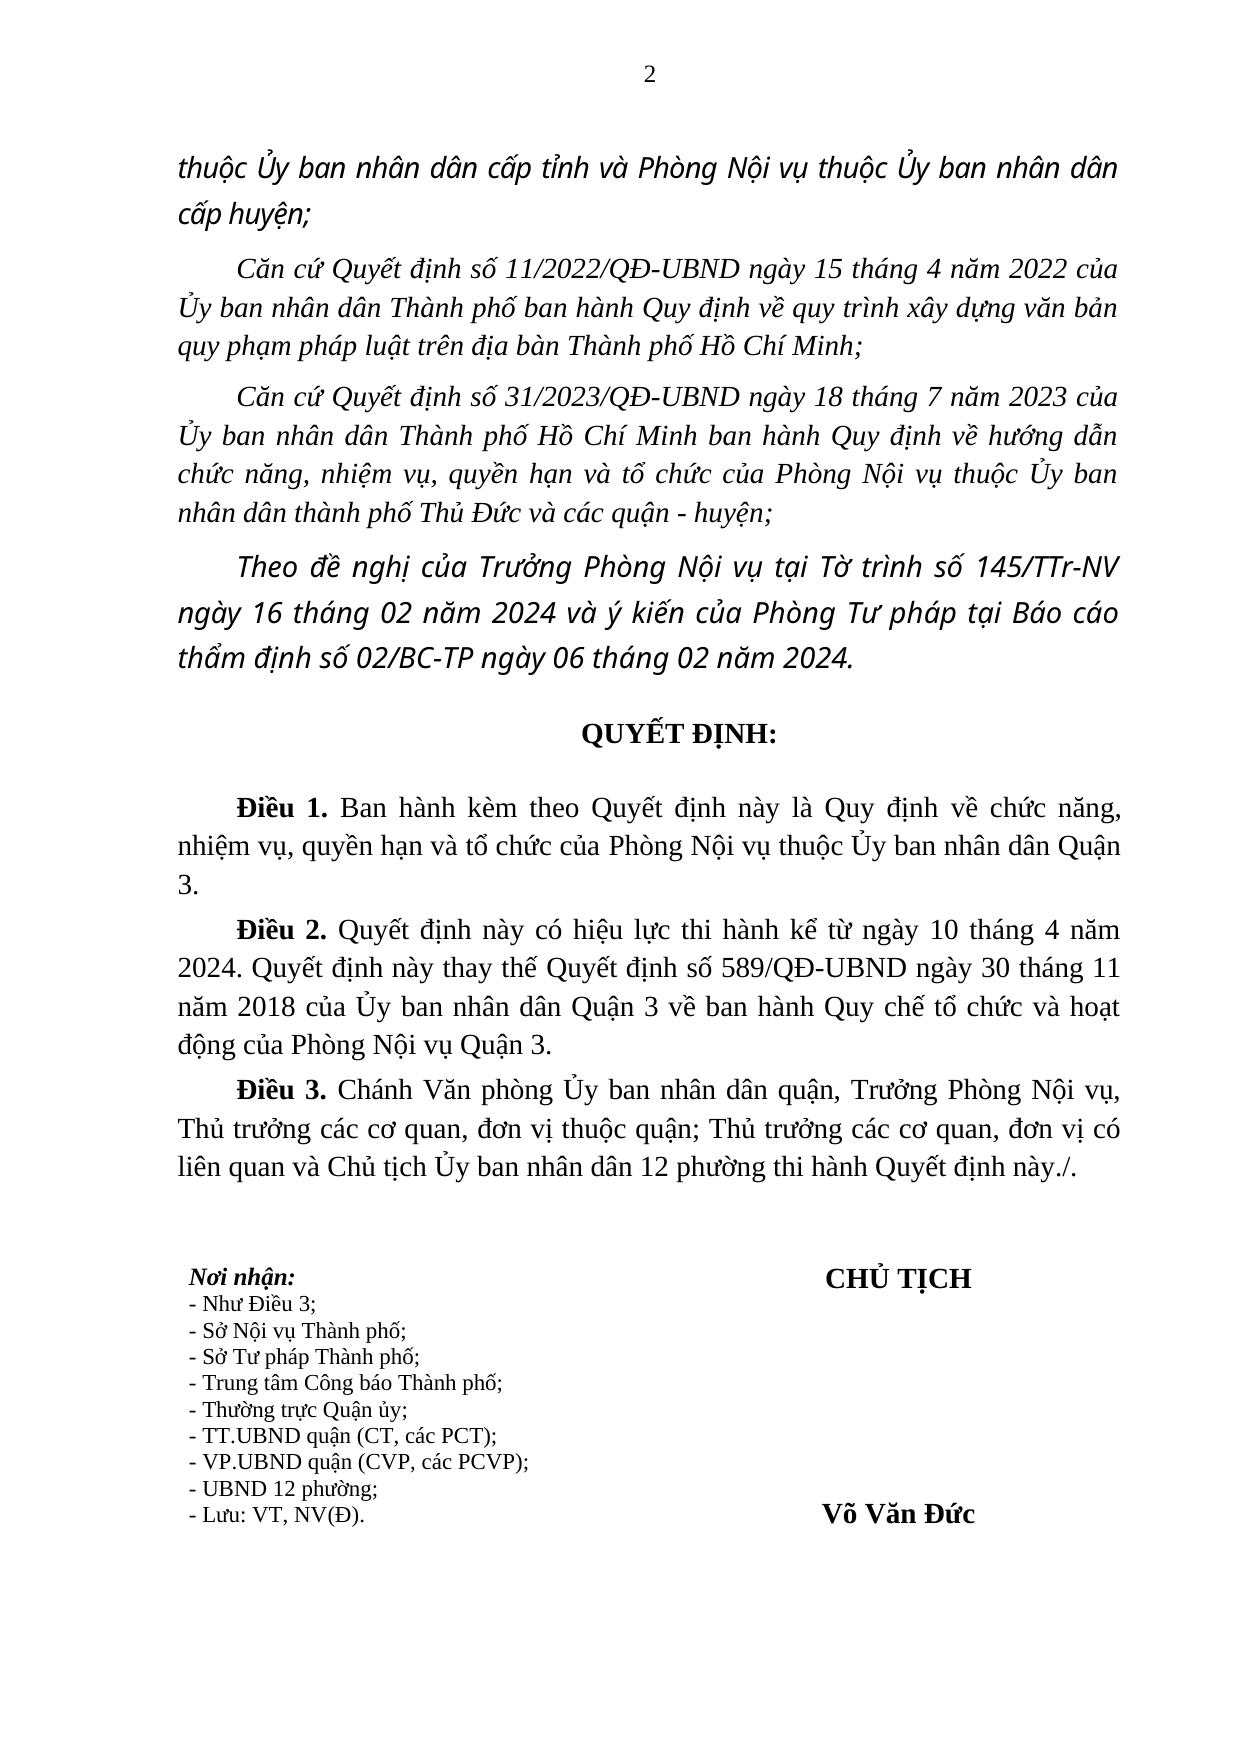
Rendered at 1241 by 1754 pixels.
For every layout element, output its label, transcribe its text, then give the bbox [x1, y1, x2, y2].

text Điều 1. Ban hành kèm theo Quyết định này là Quy định về chức năng, nhiệm vụ, quyền hạn và tổ chức của Phòng Nội vụ thuộc Ủy ban nhân dân Quận 3. [177, 790, 1122, 901]
text Căn cứ Quyết định số 11/2022/QĐ-UBND ngày 15 tháng 4 năm 2022 của Ủy ban nhân dân Thành phố ban hành Quy định về quy trình xây dựng văn bản quy phạm pháp luật trên địa bàn Thành phố Hồ Chí Minh; [177, 251, 1122, 362]
text QUYẾT ĐỊNH: [177, 717, 1122, 750]
text Điều 2. Quyết định này có hiệu lực thi hành kể từ ngày 10 tháng 4 năm 2024. Quyết định này thay thế Quyết định số 589/QĐ-UBND ngày 30 tháng 11 năm 2018 của Ủy ban nhân dân Quận 3 về ban hành Quy chế tổ chức và hoạt động của Phòng Nội vụ Quận 3. [177, 912, 1122, 1061]
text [177, 148, 1122, 233]
text Căn cứ Quyết định số 31/2023/QĐ-UBND ngày 18 tháng 7 năm 2023 của Ủy ban nhân dân Thành phố Hồ Chí Minh ban hành Quy định về hướng dẫn chức năng, nhiệm vụ, quyền hạn và tổ chức của Phòng Nội vụ thuộc Ủy ban nhân dân thành phố Thủ Đức và các quận - huyện; [177, 379, 1122, 529]
table_header CHỦ TỊCH Võ Văn Đức [640, 1262, 1156, 1530]
text Điều 3. Chánh Văn phòng Ủy ban nhân dân quận, Trưởng Phòng Nội vụ, Thủ trưởng các cơ quan, đơn vị thuộc quận; Thủ trưởng các cơ quan, đơn vị có liên quan và Chủ tịch Ủy ban nhân dân 12 phường thi hành Quyết định này./. [177, 1072, 1122, 1183]
table_header Nơi nhận: - Như Điều 3; - Sở Nội vụ Thành phố; - Sở Tư pháp Thành phố; - Trung tâm Công báo Thành phố; - Thường trực Quận ủy; - TT.UBND quận (CT, các PCT); - VP.UBND quận (CVP, các PCVP); - UBND 12 phường; - Lưu: VT, NV(Đ). [189, 1262, 640, 1530]
text Theo đề nghị của Trưởng Phòng Nội vụ tại Tờ trình số 145/TTr-NV ngày 16 tháng 02 năm 2024 và ý kiến của Phòng Tư pháp tại Báo cáo thẩm định số 02/BC-TP ngày 06 tháng 02 năm 2024. [177, 546, 1122, 677]
